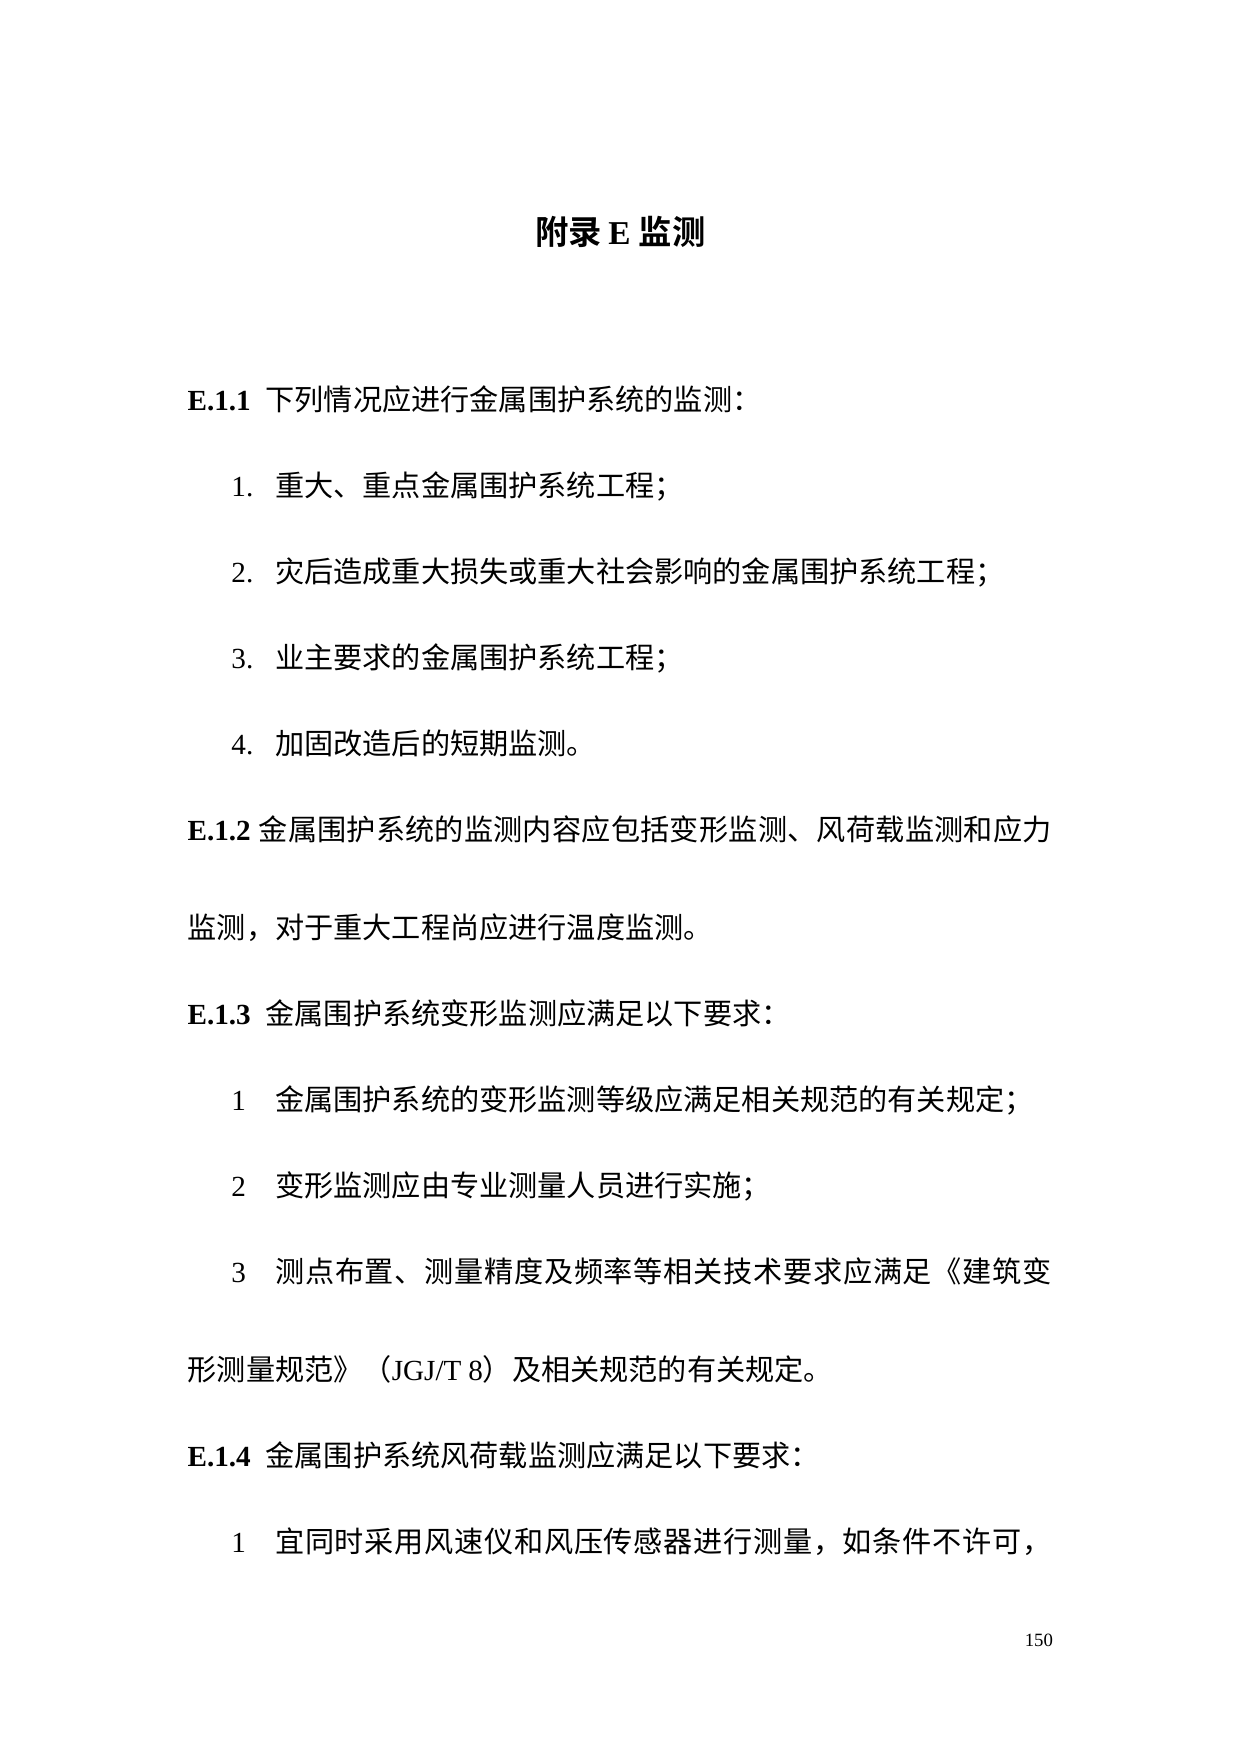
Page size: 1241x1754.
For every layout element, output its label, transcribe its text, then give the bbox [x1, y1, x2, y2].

list 重大、重点金属围护系统工程； [187, 451, 1053, 516]
list 加固改造后的短期监测。 [187, 709, 1053, 774]
list 灾后造成重大损失或重大社会影响的金属围护系统工程； [187, 537, 1053, 602]
text E.1.2 金属围护系统的监测内容应包括变形监测、风荷载监测和应力监测，对于重大工程尚应进行温度监测。 [187, 795, 1053, 958]
text E.1.4 金属围护系统风荷载监测应满足以下要求： [187, 1421, 1053, 1486]
list 变形监测应由专业测量人员进行实施； [187, 1151, 1053, 1216]
subtitle 附录E 监测 [187, 197, 1053, 262]
text E.1.3 金属围护系统变形监测应满足以下要求： [187, 979, 1053, 1044]
list 业主要求的金属围护系统工程； [187, 623, 1053, 688]
text E.1.1 下列情况应进行金属围护系统的监测： [187, 365, 1053, 430]
list 测点布置、测量精度及频率等相关技术要求应满足《建筑变形测量规范》（JGJ/T 8）及相关规范的有关规定。 [187, 1237, 1053, 1400]
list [187, 1507, 1053, 1572]
list 金属围护系统的变形监测等级应满足相关规范的有关规定； [187, 1065, 1053, 1130]
